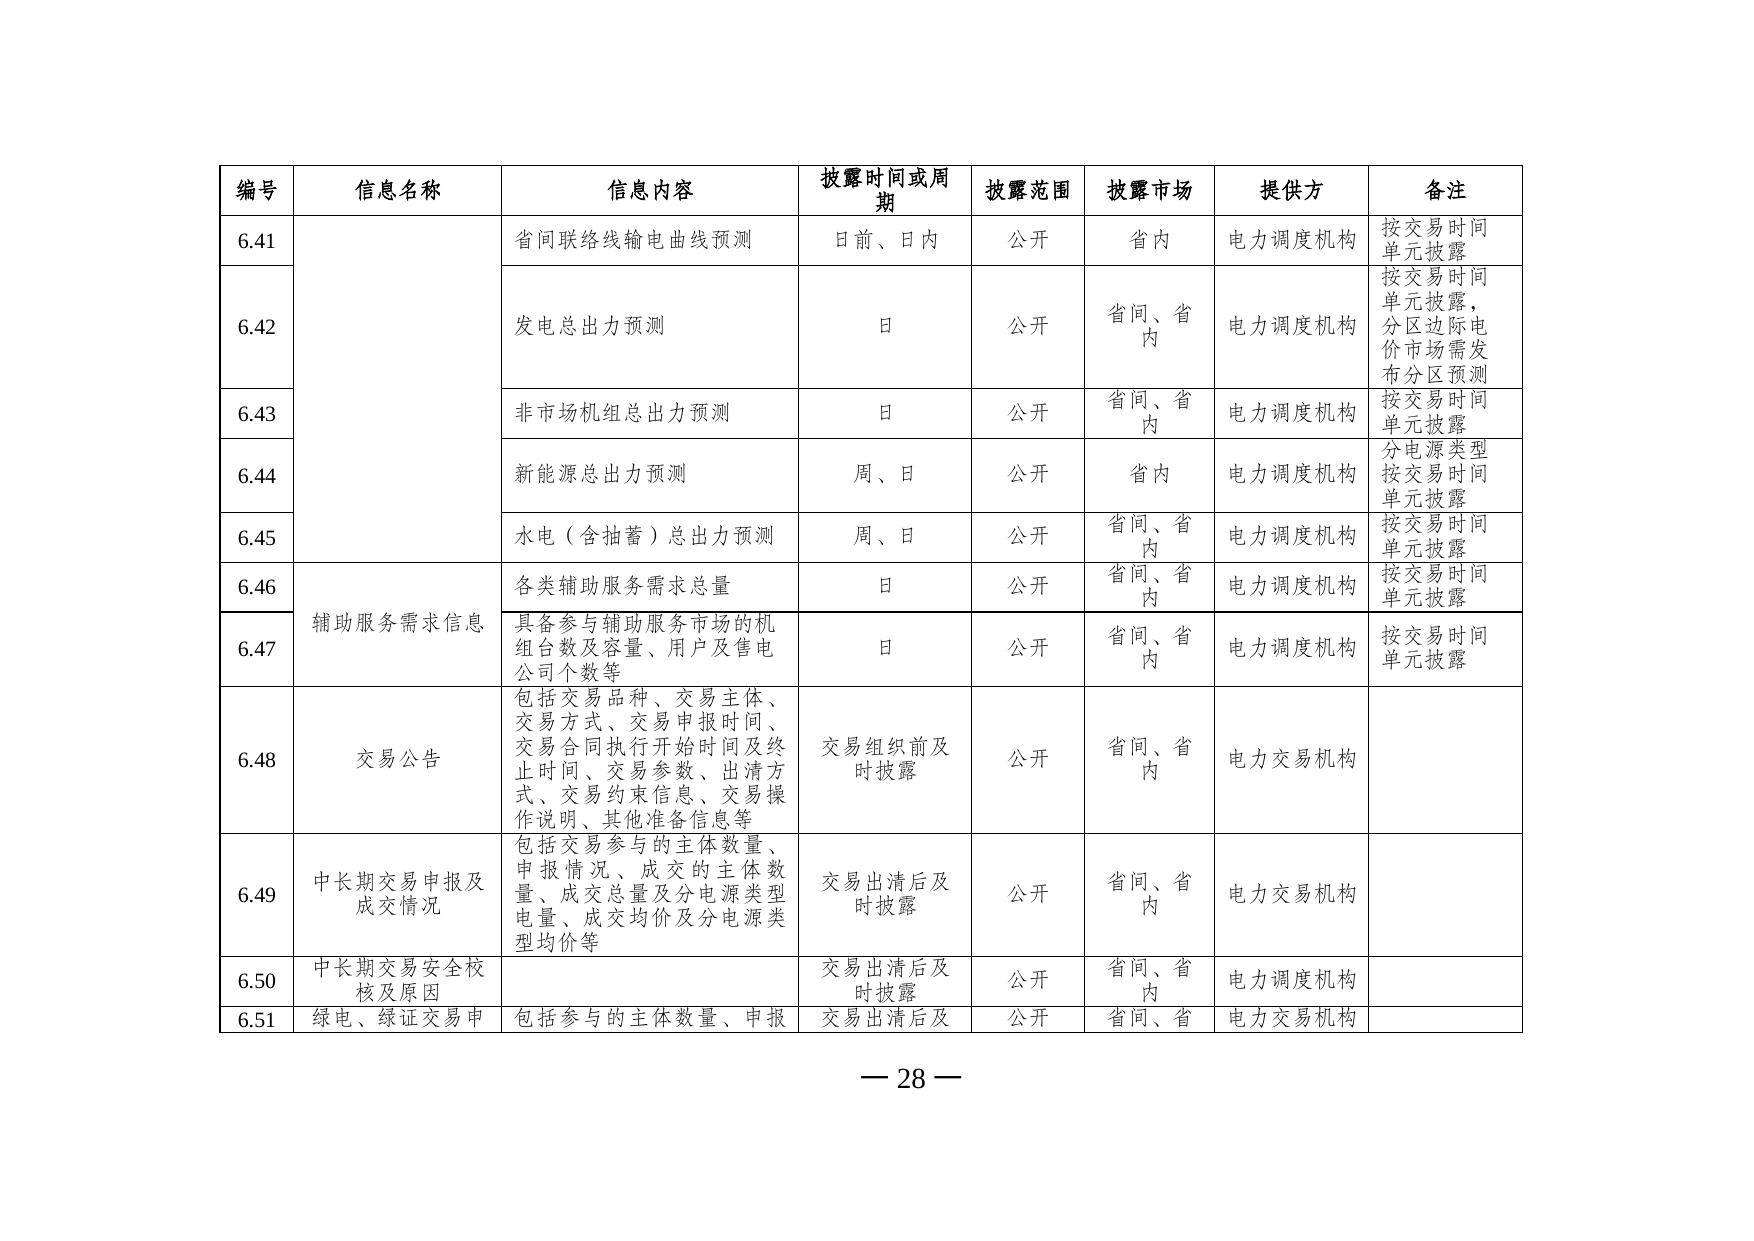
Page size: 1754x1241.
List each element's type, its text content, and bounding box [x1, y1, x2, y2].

table_cell 按交易时间单元披露 [1369, 216, 1522, 265]
table_cell [1369, 687, 1522, 833]
table_cell 6.41 [221, 216, 293, 265]
table_cell 6.46 [221, 563, 293, 611]
table_cell 日 [799, 613, 971, 686]
table_cell 日前、日内 [799, 216, 971, 265]
table_cell 省间、省内 [1085, 563, 1214, 611]
table_cell 6.44 [221, 439, 293, 512]
table_cell 电力交易机构 [1215, 1007, 1368, 1032]
table_cell 周、日 [799, 439, 971, 512]
table_cell 公开 [972, 389, 1084, 438]
table_cell [1369, 1007, 1522, 1032]
table_cell 分电源类型按交易时间单元披露 [1369, 439, 1522, 512]
table_cell 6.43 [221, 389, 293, 438]
table_cell 电力交易机构 [1215, 834, 1368, 956]
table_cell 6.45 [221, 513, 293, 562]
table_cell [1369, 834, 1522, 956]
table_cell 省间、省内 [1085, 957, 1214, 1006]
table_cell 6.49 [221, 834, 293, 956]
table_cell 非市场机组总出力预测 [502, 389, 798, 438]
table_cell 按交易时间单元披露 [1369, 389, 1522, 438]
table_cell 省间、省内 [1085, 834, 1214, 956]
table_header 信息名称 [294, 166, 501, 215]
table_cell 包括交易品种、交易主体、交易方式、交易申报时间、交易合同执行开始时间及终止时间、交易参数、出清方式、交易约束信息、交易操作说明、其他准备信息等 [502, 687, 798, 833]
table_cell 新能源总出力预测 [502, 439, 798, 512]
table_cell 电力调度机构 [1215, 513, 1368, 562]
table_cell 公开 [972, 513, 1084, 562]
table_header 编号 [221, 166, 293, 215]
table_header 披露范围 [972, 166, 1084, 215]
table_cell 公开 [972, 563, 1084, 611]
table_cell 电力调度机构 [1215, 216, 1368, 265]
table_cell 公开 [972, 266, 1084, 388]
table_header 提供方 [1215, 166, 1368, 215]
table_cell 省间、省内 [1085, 513, 1214, 562]
table_cell 按交易时间单元披露 [1369, 613, 1522, 686]
table_cell 省间联络线输电曲线预测 [502, 216, 798, 265]
table_cell 电力调度机构 [1215, 266, 1368, 388]
table_cell 省间、省内 [1085, 613, 1214, 686]
table_cell 6.47 [221, 613, 293, 686]
table_cell 包括交易参与的主体数量、申报情况、成交的主体数量、成交总量及分电源类型电量、成交均价及分电源类型均价等 [502, 834, 798, 956]
table_cell 省间、省内 [1085, 266, 1214, 388]
table_cell 各类辅助服务需求总量 [502, 563, 798, 611]
table_cell 电力交易机构 [1215, 687, 1368, 833]
table_cell 省内 [1085, 216, 1214, 265]
table_cell 包括参与的主体数量、申报电量、成交的主体数量、最终成交总量、成交均价 [502, 1007, 798, 1032]
table_cell 6.42 [221, 266, 293, 388]
table_header 披露市场 [1085, 166, 1214, 215]
table_cell 日 [799, 563, 971, 611]
table_cell 日 [799, 389, 971, 438]
table_cell 公开 [972, 1007, 1084, 1032]
table_cell 公开 [972, 216, 1084, 265]
table_cell 周、日 [799, 513, 971, 562]
table_cell 6.50 [221, 957, 293, 1006]
table_cell 省内 [1085, 439, 1214, 512]
table_cell 公开 [972, 439, 1084, 512]
table_cell 中长期交易申报及成交情况 [294, 834, 501, 956]
table_header 信息内容 [502, 166, 798, 215]
table_cell 电力调度机构 [1215, 439, 1368, 512]
table_header 披露时间或周期 [799, 166, 971, 215]
table_cell [502, 957, 798, 1006]
table_cell 公开 [972, 613, 1084, 686]
table_cell 公开 [972, 834, 1084, 956]
table_cell 交易公告 [294, 687, 501, 833]
table_cell 辅助服务需求信息 [294, 563, 501, 686]
table_cell 公开 [972, 957, 1084, 1006]
table_cell 日 [799, 266, 971, 388]
table_cell 交易出清后及时披露 [799, 1007, 971, 1032]
table_cell 6.48 [221, 687, 293, 833]
table_cell 绿电、绿证交易申报及成交情况 [294, 1007, 501, 1032]
table_cell 6.51 [221, 1007, 293, 1032]
table_cell 公开 [972, 687, 1084, 833]
table_cell 水电（含抽蓄）总出力预测 [502, 513, 798, 562]
table_cell [1369, 957, 1522, 1006]
table_header 备注 [1369, 166, 1522, 215]
table_cell 省间、省内 [1085, 389, 1214, 438]
table_cell 省间、省内 [1085, 1007, 1214, 1032]
table_cell 按交易时间单元披露，分区边际电价市场需发布分区预测 [1369, 266, 1522, 388]
table_cell 交易组织前及时披露 [799, 687, 971, 833]
table_cell 发电总出力预测 [502, 266, 798, 388]
table_cell 中长期交易安全校核及原因 [294, 957, 501, 1006]
table_cell 按交易时间单元披露 [1369, 563, 1522, 611]
table_cell 交易出清后及时披露 [799, 834, 971, 956]
table_cell 按交易时间单元披露 [1369, 513, 1522, 562]
table_cell 电力调度机构 [1215, 563, 1368, 611]
table_cell 具备参与辅助服务市场的机组台数及容量、用户及售电公司个数等 [502, 613, 798, 686]
table_cell 交易出清后及时披露 [799, 957, 971, 1006]
table_cell 电力调度机构 [1215, 389, 1368, 438]
table_cell 电力调度机构 [1215, 957, 1368, 1006]
table_cell 电力调度机构 [1215, 613, 1368, 686]
table_cell 省间、省内 [1085, 687, 1214, 833]
